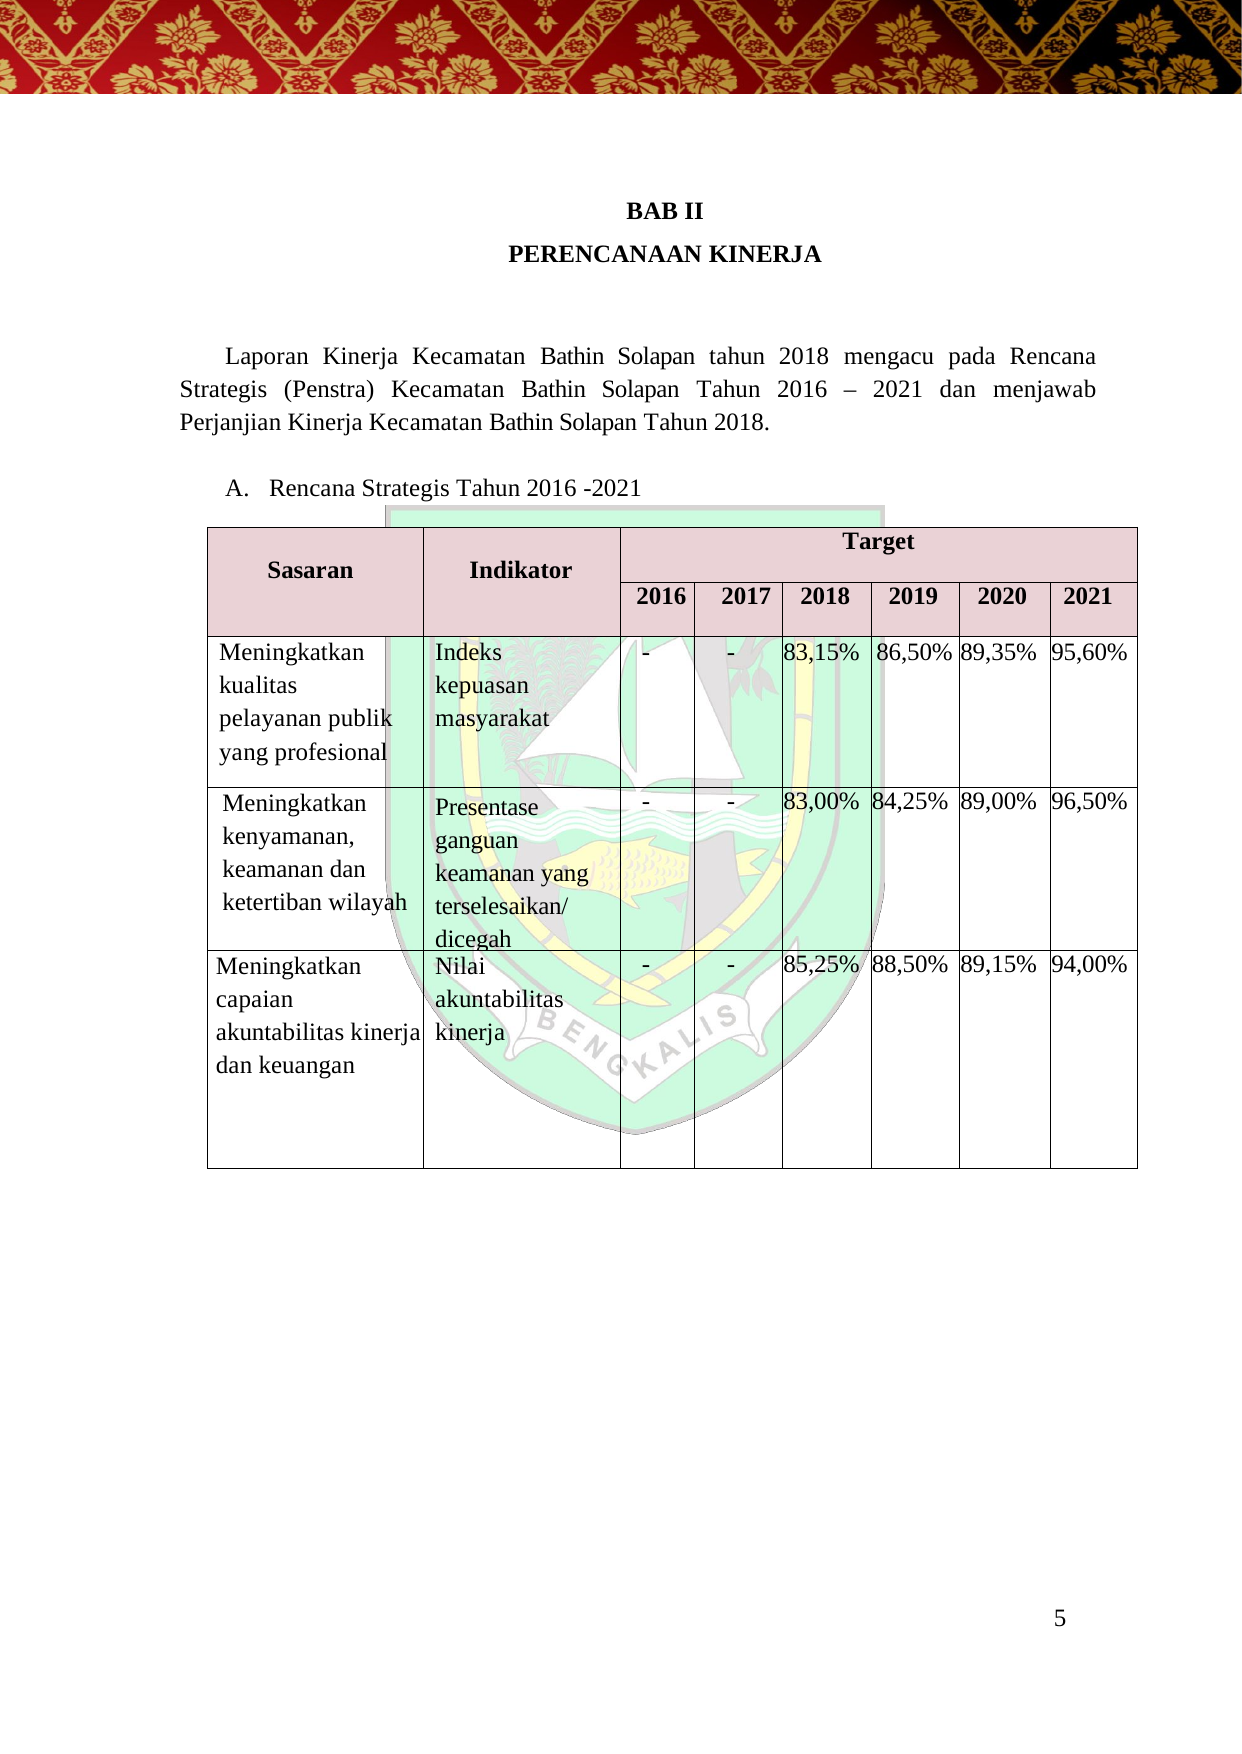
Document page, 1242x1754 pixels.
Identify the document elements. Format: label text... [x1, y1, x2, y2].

table_cell 85,25% [783, 951, 871, 1168]
table_cell Indeks kepuasan masyarakat [424, 637, 620, 787]
table_cell - [695, 788, 782, 950]
table_cell - [621, 951, 694, 1168]
table_cell - [695, 951, 782, 1168]
table_cell Meningkatkan capaian akuntabilitas kinerja dan keuangan [208, 951, 423, 1168]
table_cell 84,25% [872, 788, 959, 950]
text BAB II [506, 196, 823, 225]
table_cell 2018 [783, 583, 871, 636]
table_cell - [621, 788, 694, 950]
table_cell 2021 [1051, 583, 1137, 636]
table_cell Meningkatkan kualitas pelayanan publik yang profesional [208, 637, 423, 787]
table_cell 89,35% [960, 637, 1050, 787]
table_cell 2016 [621, 583, 694, 636]
table_header Target [621, 528, 1137, 582]
table_cell 89,15% [960, 951, 1050, 1168]
list Rencana Strategis Tahun 2016 -2021 [225, 473, 1096, 502]
text Laporan Kinerja Kecamatan Bathin Solapan tahun 2018 mengacu pada Rencana Strategis (Penstra) Kecamatan Bathin Solapan Tahun 2016 – 2021 dan menjawab Perjanjian Kinerja Kecamatan Bathin Solapan Tahun 2018. [179, 341, 1096, 436]
table_cell 83,00% [783, 788, 871, 950]
picture [385, 505, 885, 527]
table_header Sasaran [208, 528, 423, 636]
table_cell Presentase ganguan keamanan yang terselesaikan/ dicegah [424, 788, 620, 950]
table_cell 86,50% [872, 637, 959, 787]
table_cell 89,00% [960, 788, 1050, 950]
table_cell Meningkatkan kenyamanan, keamanan dan ketertiban wilayah [208, 788, 423, 950]
table_cell 83,15% [783, 637, 871, 787]
picture [0, 0, 1242, 94]
table_cell 2017 [695, 583, 782, 636]
table_cell 88,50% [872, 951, 959, 1168]
table_cell - [621, 637, 694, 787]
table_cell Nilai akuntabilitas kinerja [424, 951, 620, 1168]
table_cell 2020 [960, 583, 1050, 636]
table_cell 94,00% [1051, 951, 1137, 1168]
table_header Indikator [424, 528, 620, 636]
text PERENCANAAN KINERJA [506, 239, 823, 268]
table_cell 95,60% [1051, 637, 1137, 787]
table_cell - [695, 637, 782, 787]
table_cell 2019 [872, 583, 959, 636]
table_cell 96,50% [1051, 788, 1137, 950]
